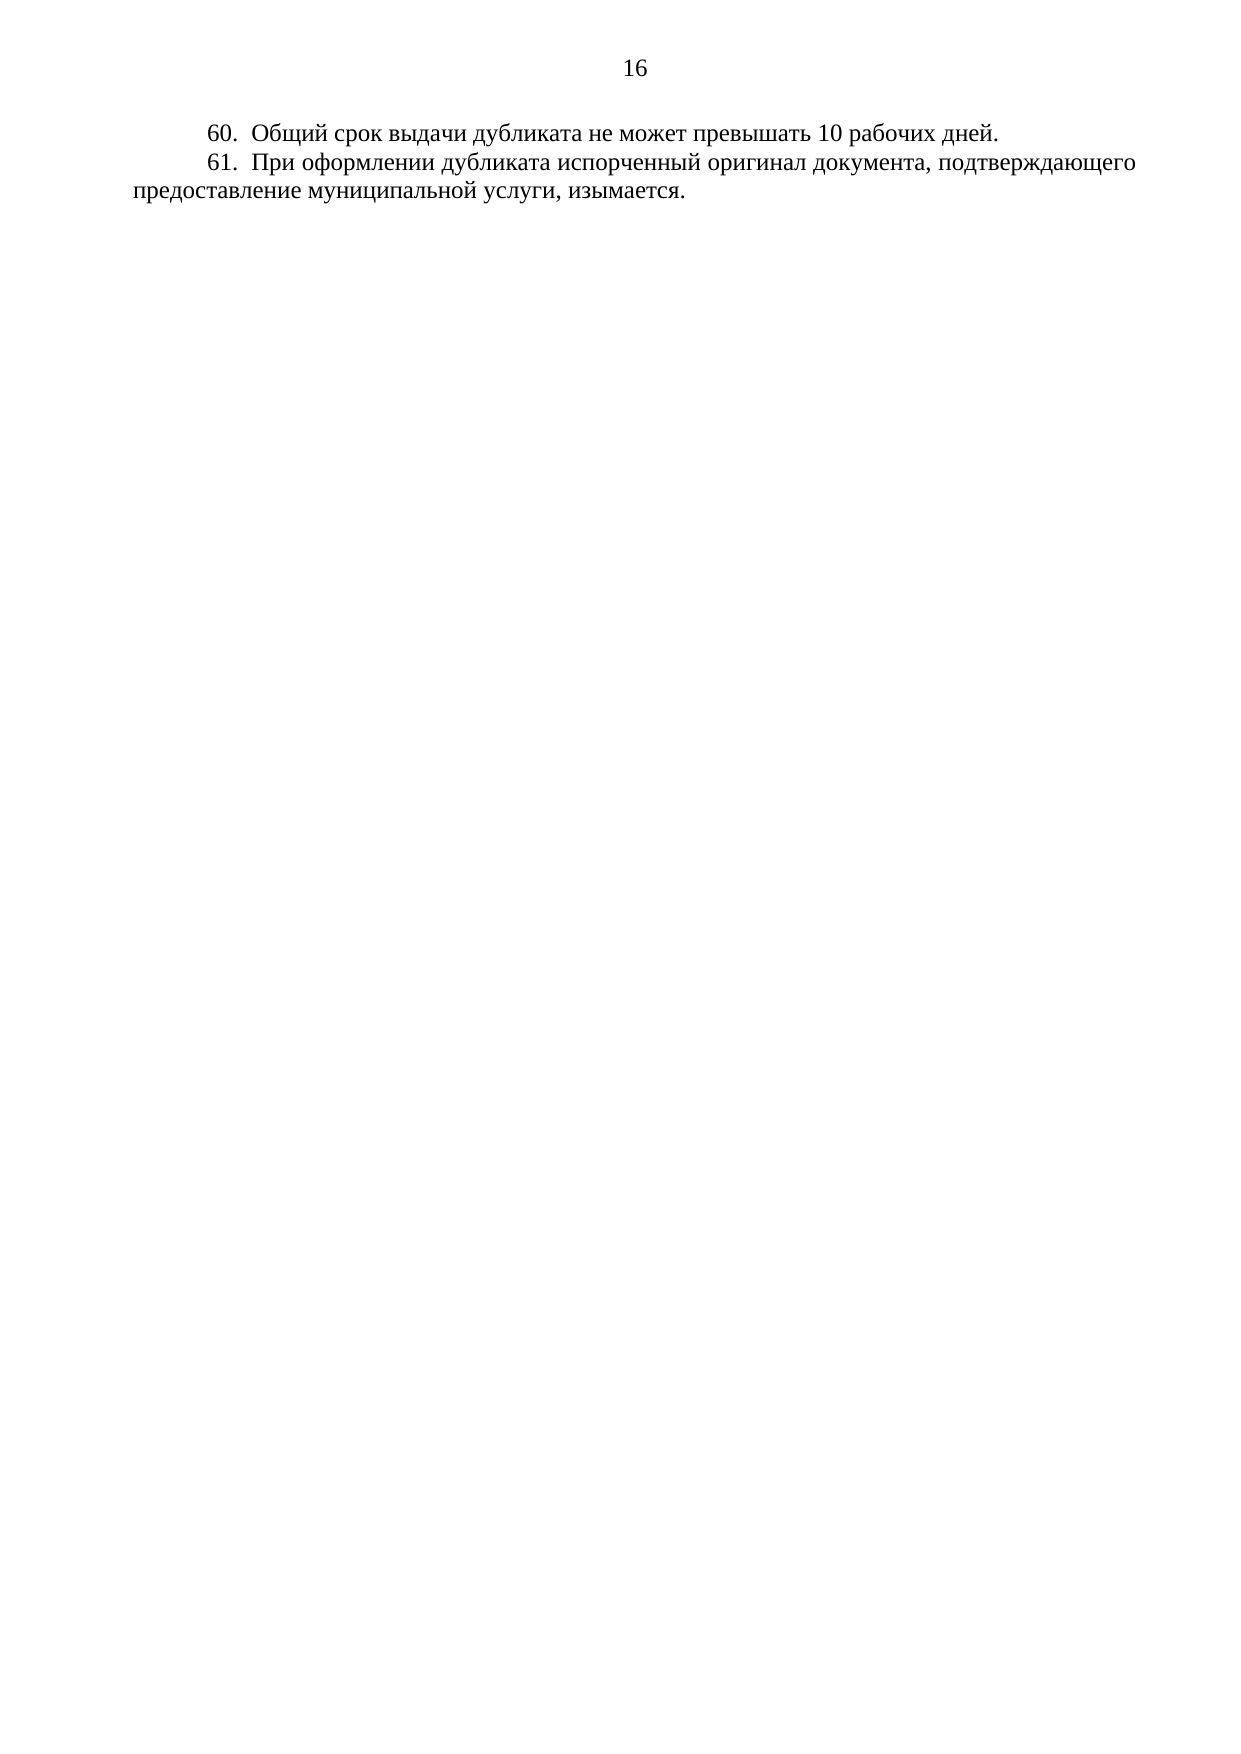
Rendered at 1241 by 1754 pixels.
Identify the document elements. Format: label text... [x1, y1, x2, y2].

text 61. При оформлении дубликата испорченный оригинал документа, подтверждающего предоставление муниципальной услуги, изымается. [133, 147, 1137, 204]
text 60. Общий срок выдачи дубликата не может превышать 10 рабочих дней. [133, 118, 1137, 147]
